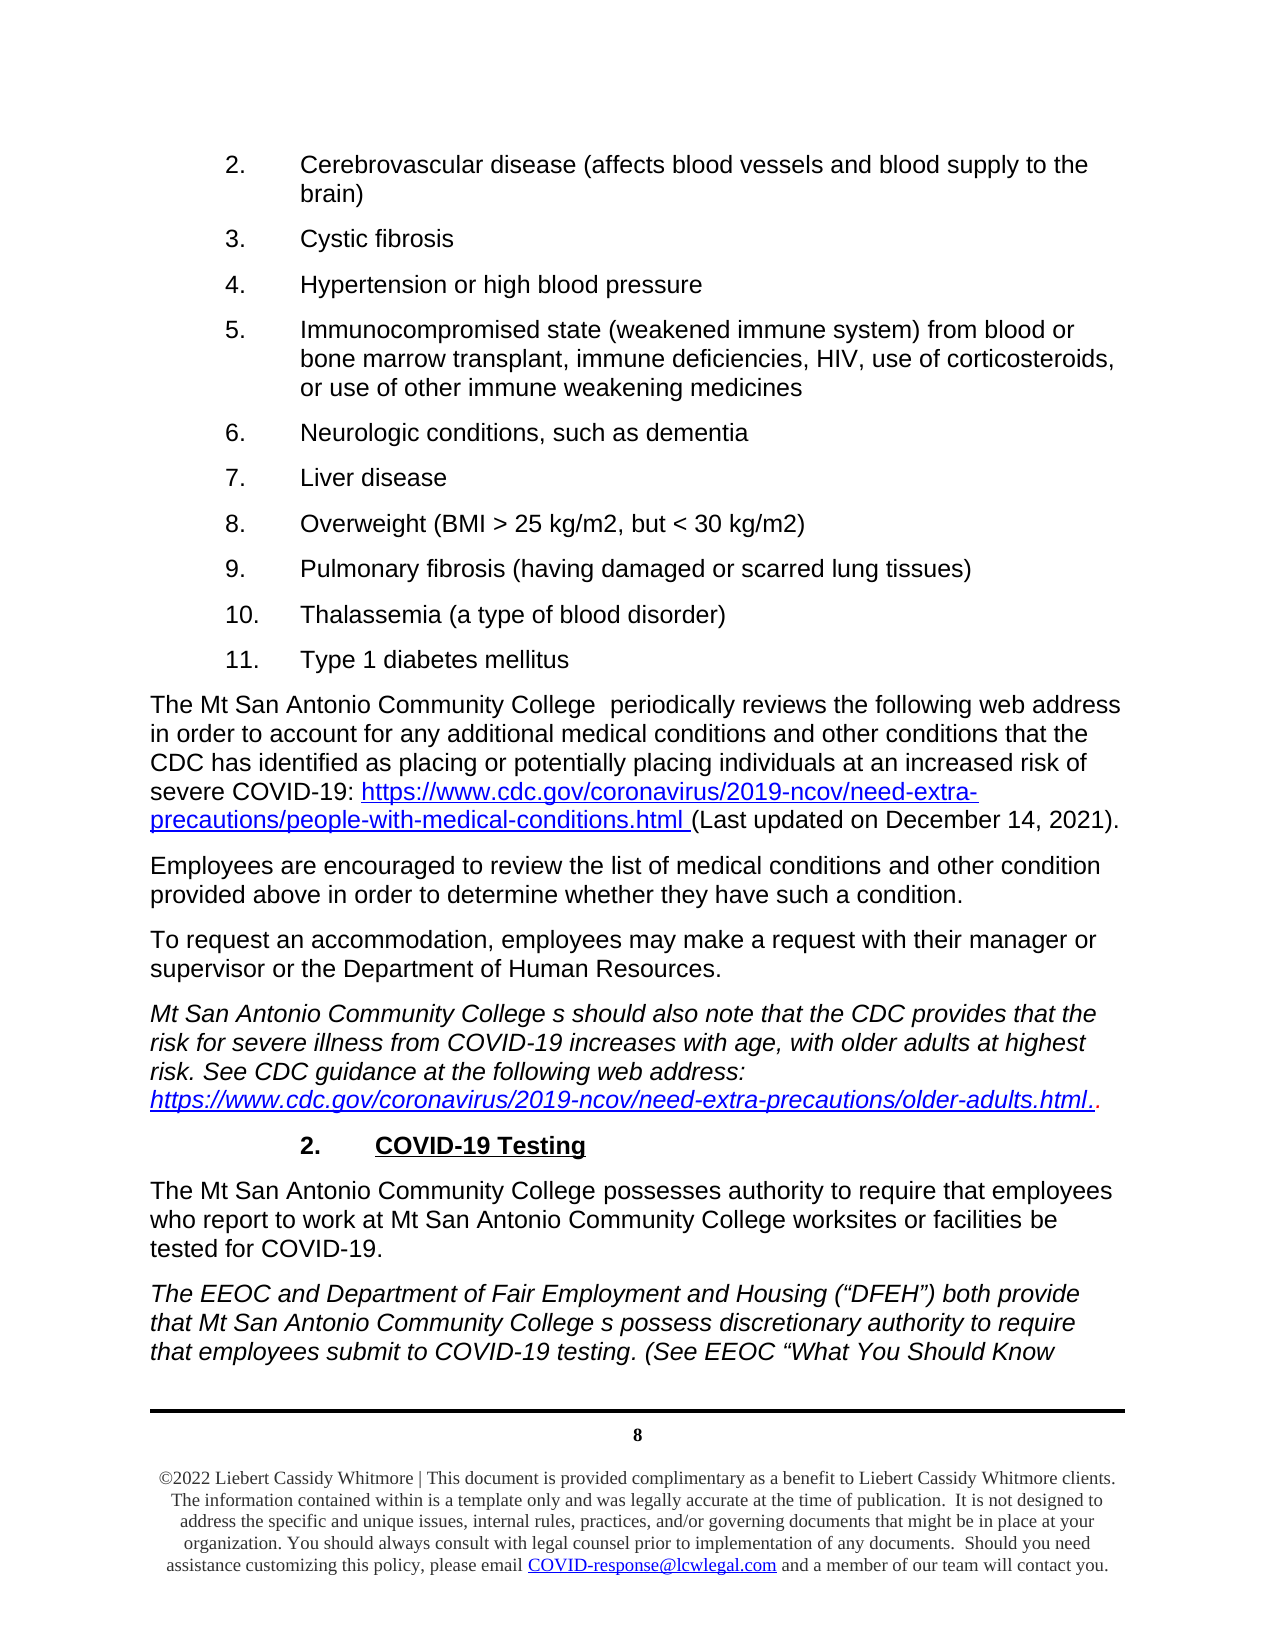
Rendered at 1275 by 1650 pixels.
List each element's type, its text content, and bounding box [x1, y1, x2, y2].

subtitle Cystic fibrosis [225, 224, 1125, 253]
subtitle COVID-19 Testing [300, 1131, 1125, 1159]
text Employees are encouraged to review the list of medical conditions and other condition provided above in order to determine whether they have such a condition. [150, 851, 1125, 908]
text The Mt San Antonio Community College possesses authority to require that employees who report to work at Mt San Antonio Community College worksites or facilities be tested for COVID-19. [150, 1176, 1125, 1262]
subtitle Pulmonary fibrosis (having damaged or scarred lung tissues) [225, 554, 1125, 583]
subtitle Thalassemia (a type of blood disorder) [225, 599, 1125, 628]
text Mt San Antonio Community College s should also note that the CDC provides that the risk for severe illness from COVID-19 increases with age, with older adults at highest risk. See CDC guidance at the following web address: https://www.cdc.gov/coronavirus/2019-ncov/need-extra-precautions/older-adults.html.. [150, 999, 1125, 1114]
subtitle The Mt San Antonio Community College periodically reviews the following web address in order to account for any additional medical conditions and other conditions that the CDC has identified as placing or potentially placing individuals at an increased risk of severe COVID-19: https://www.cdc.gov/coronavirus/2019-ncov/need-extra-precautions/people-with-medical-conditions.html (Last updated on December 14, 2021). [150, 690, 1125, 834]
subtitle Immunocompromised state (weakened immune system) from blood or bone marrow transplant, immune deficiencies, HIV, use of corticosteroids, or use of other immune weakening medicines [225, 315, 1125, 401]
text To request an accommodation, employees may make a request with their manager or supervisor or the Department of Human Resources. [150, 925, 1125, 982]
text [150, 1279, 1125, 1365]
subtitle Cerebrovascular disease (affects blood vessels and blood supply to the brain) [225, 150, 1125, 207]
subtitle Neurologic conditions, such as dementia [225, 418, 1125, 447]
subtitle Hypertension or high blood pressure [225, 269, 1125, 298]
subtitle Overweight (BMI > 25 kg/m2, but < 30 kg/m2) [225, 509, 1125, 537]
subtitle Liver disease [225, 463, 1125, 492]
subtitle Type 1 diabetes mellitus [225, 645, 1125, 674]
